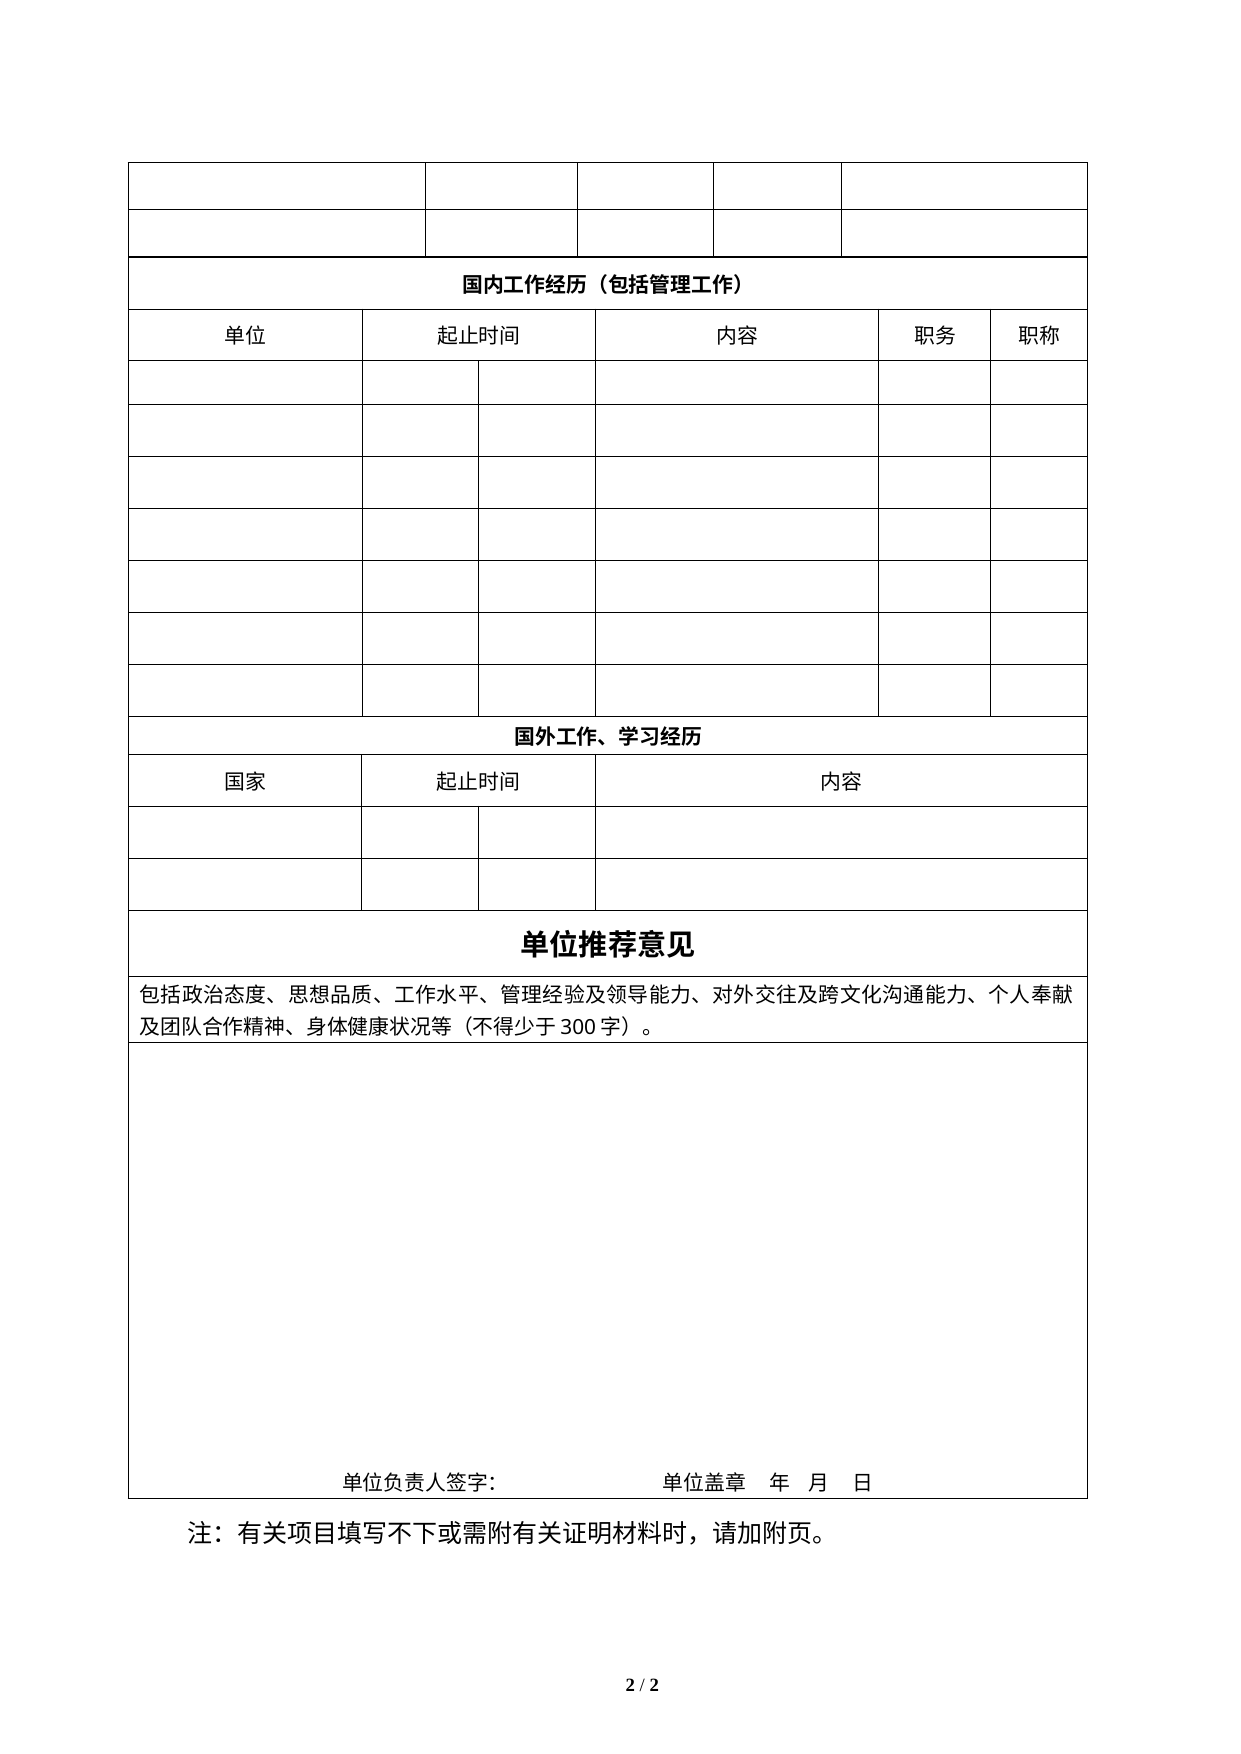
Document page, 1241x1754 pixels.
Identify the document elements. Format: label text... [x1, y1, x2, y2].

table_cell [129, 613, 362, 664]
table_cell [129, 361, 362, 404]
table_cell [479, 665, 595, 716]
table_cell [596, 665, 878, 716]
table_cell [714, 163, 841, 209]
table_cell 单位推荐意见 [129, 911, 1087, 976]
table_cell 国外工作、学习经历 [129, 717, 1087, 754]
table_cell [363, 405, 478, 456]
table_cell 内容 [596, 755, 1087, 806]
table_cell [578, 210, 713, 256]
table_cell [991, 361, 1087, 404]
table_cell 职务 [879, 310, 990, 360]
table_cell [596, 509, 878, 560]
table_cell [129, 561, 362, 612]
table_cell [879, 457, 990, 508]
table_cell [129, 210, 425, 256]
table_cell [363, 509, 478, 560]
table_cell [596, 859, 1087, 909]
table_cell [479, 457, 595, 508]
table_cell [362, 859, 478, 909]
table_cell [426, 210, 577, 256]
text 注：有关项目填写不下或需附有关证明材料时，请加附页。 [187, 1499, 1053, 1564]
table_cell 国家 [129, 755, 361, 806]
table_cell [479, 509, 595, 560]
table_cell [879, 361, 990, 404]
table_cell 单位 [129, 310, 362, 360]
table_cell [363, 361, 478, 404]
table_cell [129, 163, 425, 209]
table_cell [991, 665, 1087, 716]
table_cell [991, 561, 1087, 612]
table_cell [879, 405, 990, 456]
table_cell [363, 561, 478, 612]
table_cell [129, 807, 361, 858]
table_cell [363, 457, 478, 508]
table_cell [578, 163, 713, 209]
table_cell [879, 509, 990, 560]
table_cell [596, 405, 878, 456]
table_cell [879, 665, 990, 716]
table_cell [129, 665, 362, 716]
table_cell [479, 361, 595, 404]
table_cell [129, 457, 362, 508]
table_cell [714, 210, 841, 256]
table_cell [479, 613, 595, 664]
table_cell [991, 457, 1087, 508]
table_cell [479, 859, 595, 909]
table_cell [879, 613, 990, 664]
table_cell [129, 509, 362, 560]
table_cell 包括政治态度、思想品质、工作水平、管理经验及领导能力、对外交往及跨文化沟通能力、个人奉献及团队合作精神、身体健康状况等（不得少于300字）。 [129, 977, 1087, 1042]
table_cell [129, 405, 362, 456]
table_cell [129, 859, 361, 909]
table_cell [596, 457, 878, 508]
table_cell [991, 509, 1087, 560]
table_cell [991, 613, 1087, 664]
table_cell [596, 561, 878, 612]
table_cell [479, 807, 595, 858]
table_cell [991, 405, 1087, 456]
table_cell [363, 613, 478, 664]
table_cell 职称 [991, 310, 1087, 360]
table_cell 内容 [596, 310, 878, 360]
table_cell [479, 561, 595, 612]
table_cell [363, 665, 478, 716]
table_cell [596, 807, 1087, 858]
table_cell 国内工作经历（包括管理工作） [129, 258, 1087, 308]
table_cell [426, 163, 577, 209]
table_cell [479, 405, 595, 456]
table_cell [842, 163, 1087, 209]
table_cell 单位负责人签字： 单位盖章 年 月 日 [129, 1043, 1087, 1498]
table_cell 起止时间 [362, 755, 595, 806]
table_cell [362, 807, 478, 858]
table_cell [842, 210, 1087, 256]
table_cell [596, 361, 878, 404]
table_cell [596, 613, 878, 664]
table_cell [879, 561, 990, 612]
table_cell 起止时间 [363, 310, 595, 360]
